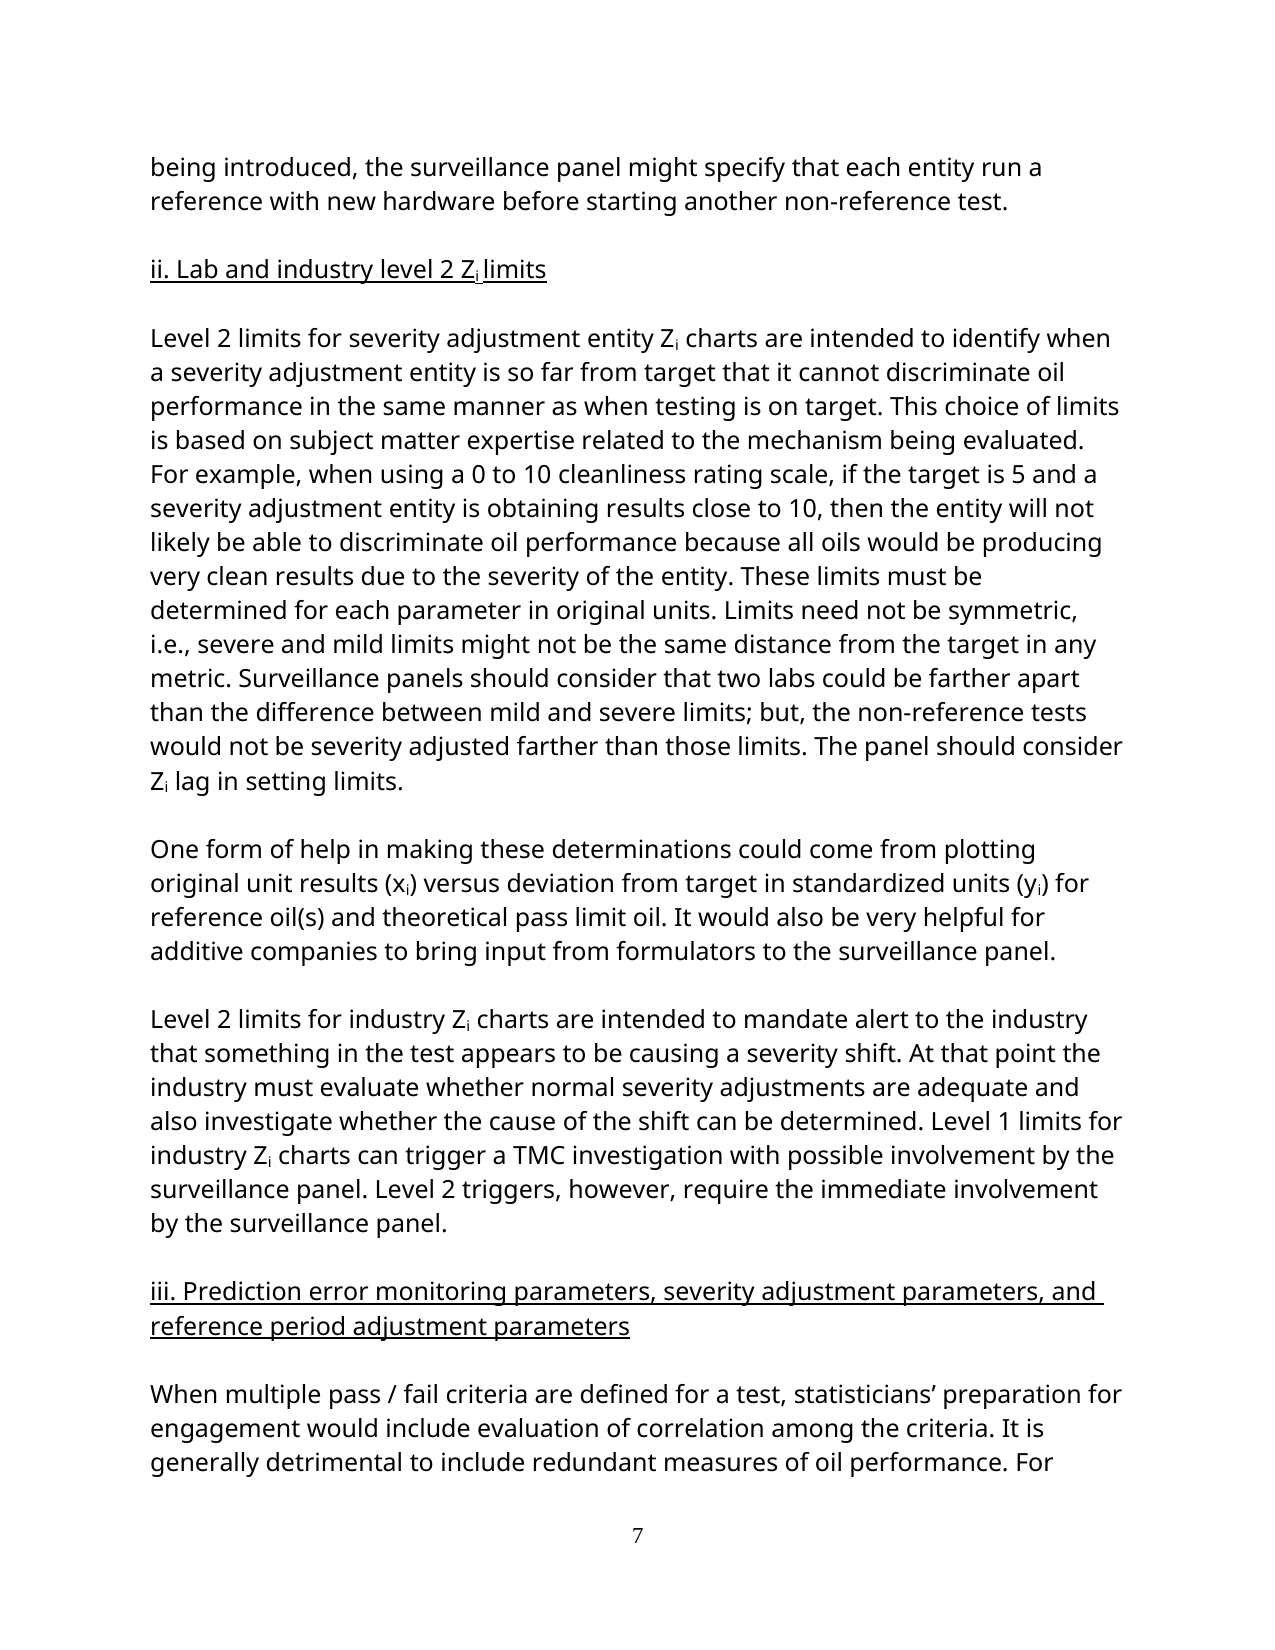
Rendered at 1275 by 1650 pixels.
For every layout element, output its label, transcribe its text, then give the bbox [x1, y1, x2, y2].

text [150, 1376, 1125, 1478]
text iii. Prediction error monitoring parameters, severity adjustment parameters, and reference period adjustment parameters [150, 1274, 1125, 1342]
text Level 2 limits for industry Zi charts are intended to mandate alert to the industry that something in the test appears to be causing a severity shift. At that point the industry must evaluate whether normal severity adjustments are adequate and also investigate whether the cause of the shift can be determined. Level 1 limits for industry Zi charts can trigger a TMC investigation with possible involvement by the surveillance panel. Level 2 triggers, however, require the immediate involvement by the surveillance panel. [150, 1002, 1125, 1240]
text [150, 150, 1125, 218]
text One form of help in making these determinations could come from plotting original unit results (xi) versus deviation from target in standardized units (yi) for reference oil(s) and theoretical pass limit oil. It would also be very helpful for additive companies to bring input from formulators to the surveillance panel. [150, 831, 1125, 967]
text Level 2 limits for severity adjustment entity Zi charts are intended to identify when a severity adjustment entity is so far from target that it cannot discriminate oil performance in the same manner as when testing is on target. This choice of limits is based on subject matter expertise related to the mechanism being evaluated. For example, when using a 0 to 10 cleanliness rating scale, if the target is 5 and a severity adjustment entity is obtaining results close to 10, then the entity will not likely be able to discriminate oil performance because all oils would be producing very clean results due to the severity of the entity. These limits must be determined for each parameter in original units. Limits need not be symmetric, i.e., severe and mild limits might not be the same distance from the target in any metric. Surveillance panels should consider that two labs could be farther apart than the difference between mild and severe limits; but, the non-reference tests would not be severity adjusted farther than those limits. The panel should consider Zi lag in setting limits. [150, 320, 1125, 797]
text ii. Lab and industry level 2 Zi limits [150, 252, 1125, 286]
